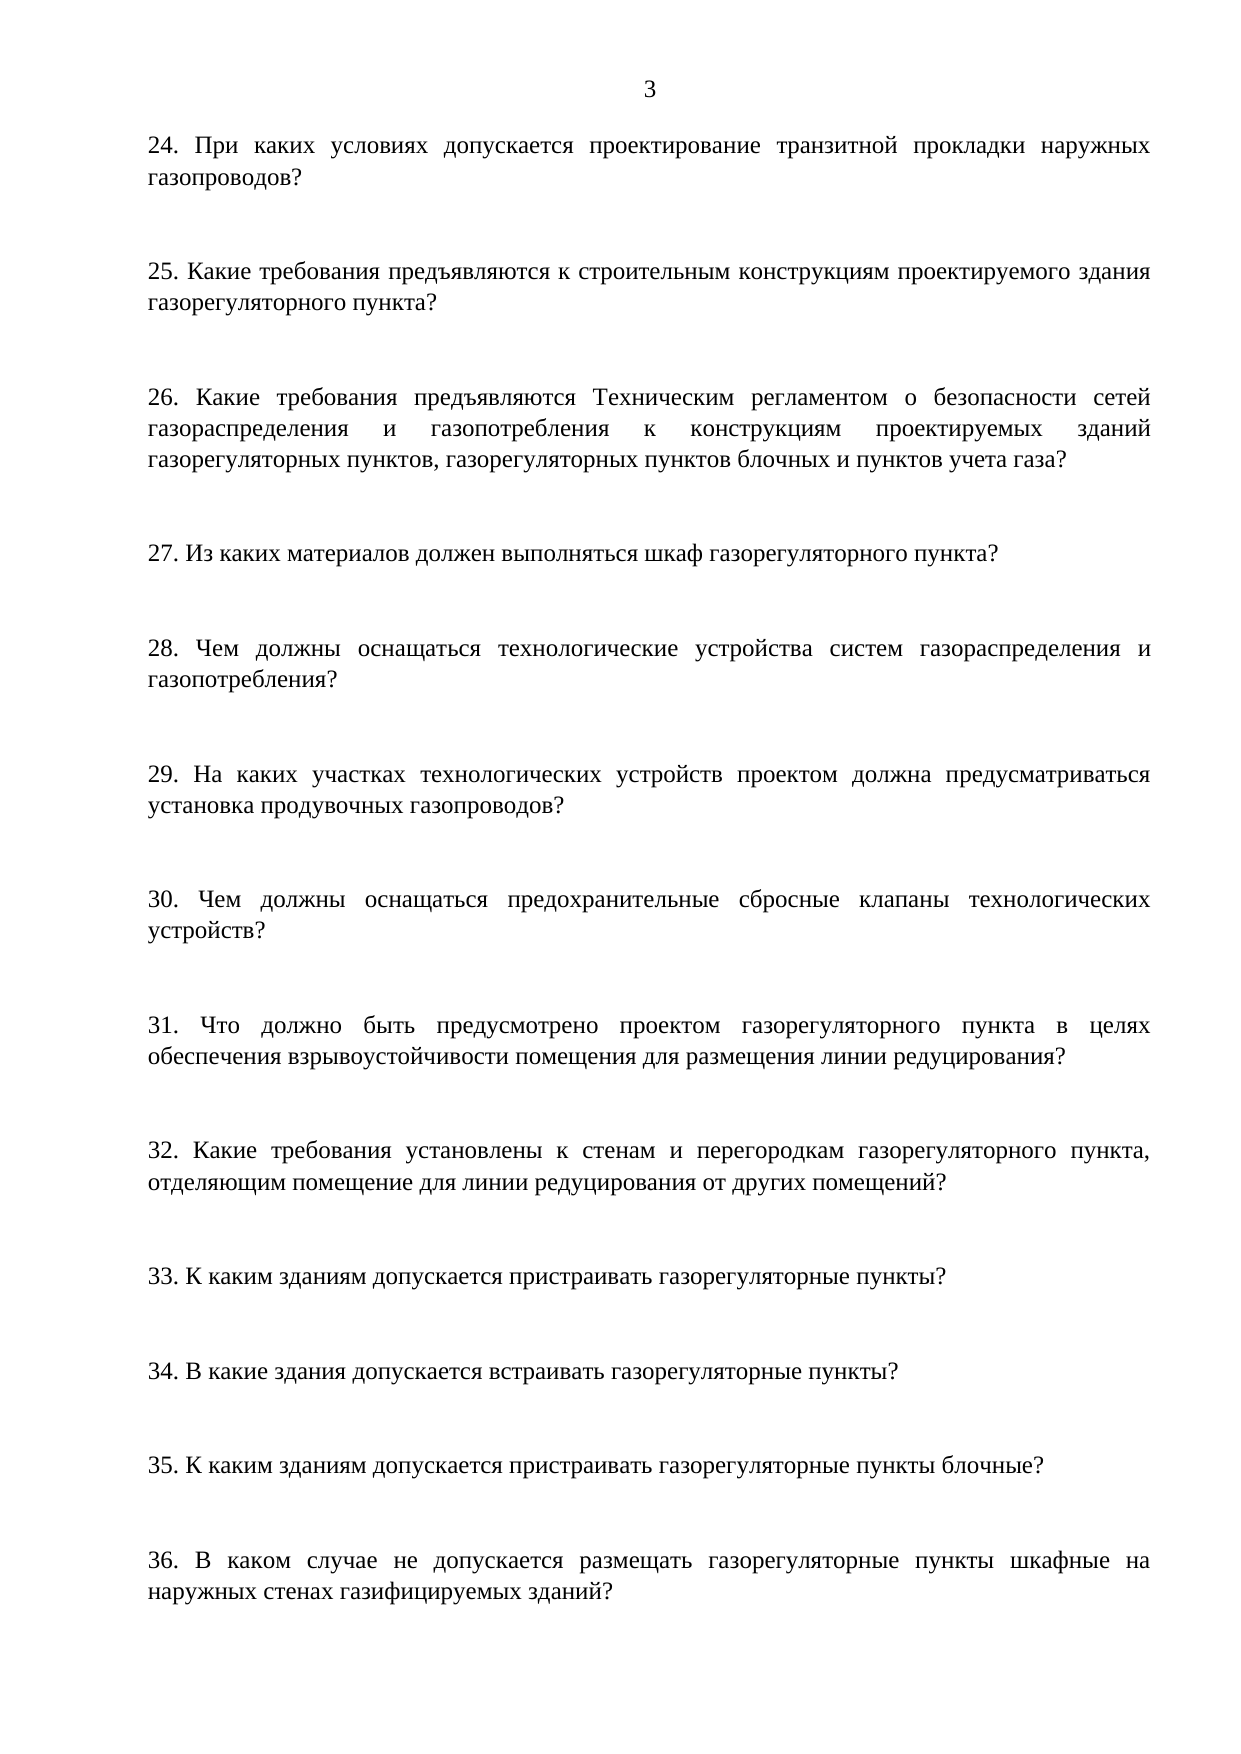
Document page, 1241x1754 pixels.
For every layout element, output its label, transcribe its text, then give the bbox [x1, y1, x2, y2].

text 27. Из каких материалов должен выполняться шкаф газорегуляторного пункта? [148, 538, 1152, 567]
text 30. Чем должны оснащаться предохранительные сбросные клапаны технологических устройств? [148, 884, 1152, 944]
text 26. Какие требования предъявляются Техническим регламентом о безопасности сетей газораспределения и газопотребления к конструкциям проектируемых зданий газорегуляторных пунктов, газорегуляторных пунктов блочных и пунктов учета газа? [148, 382, 1152, 473]
text 25. Какие требования предъявляются к строительным конструкциям проектируемого здания газорегуляторного пункта? [148, 256, 1152, 316]
text 36. В каком случае не допускается размещать газорегуляторные пункты шкафные на наружных стенах газифицируемых зданий? [148, 1545, 1152, 1605]
text 34. В какие здания допускается встраивать газорегуляторные пункты? [148, 1356, 1152, 1384]
text 32. Какие требования установлены к стенам и перегородкам газорегуляторного пункта, отделяющим помещение для линии редуцирования от других помещений? [148, 1136, 1152, 1195]
text 28. Чем должны оснащаться технологические устройства систем газораспределения и газопотребления? [148, 633, 1152, 693]
text 24. При каких условиях допускается проектирование транзитной прокладки наружных газопроводов? [148, 131, 1152, 190]
text 29. На каких участках технологических устройств проектом должна предусматриваться установка продувочных газопроводов? [148, 759, 1152, 818]
text 31. Что должно быть предусмотрено проектом газорегуляторного пункта в целях обеспечения взрывоустойчивости помещения для размещения линии редуцирования? [148, 1010, 1152, 1070]
text 35. К каким зданиям допускается пристраивать газорегуляторные пункты блочные? [148, 1450, 1152, 1479]
text 33. К каким зданиям допускается пристраивать газорегуляторные пункты? [148, 1261, 1152, 1290]
